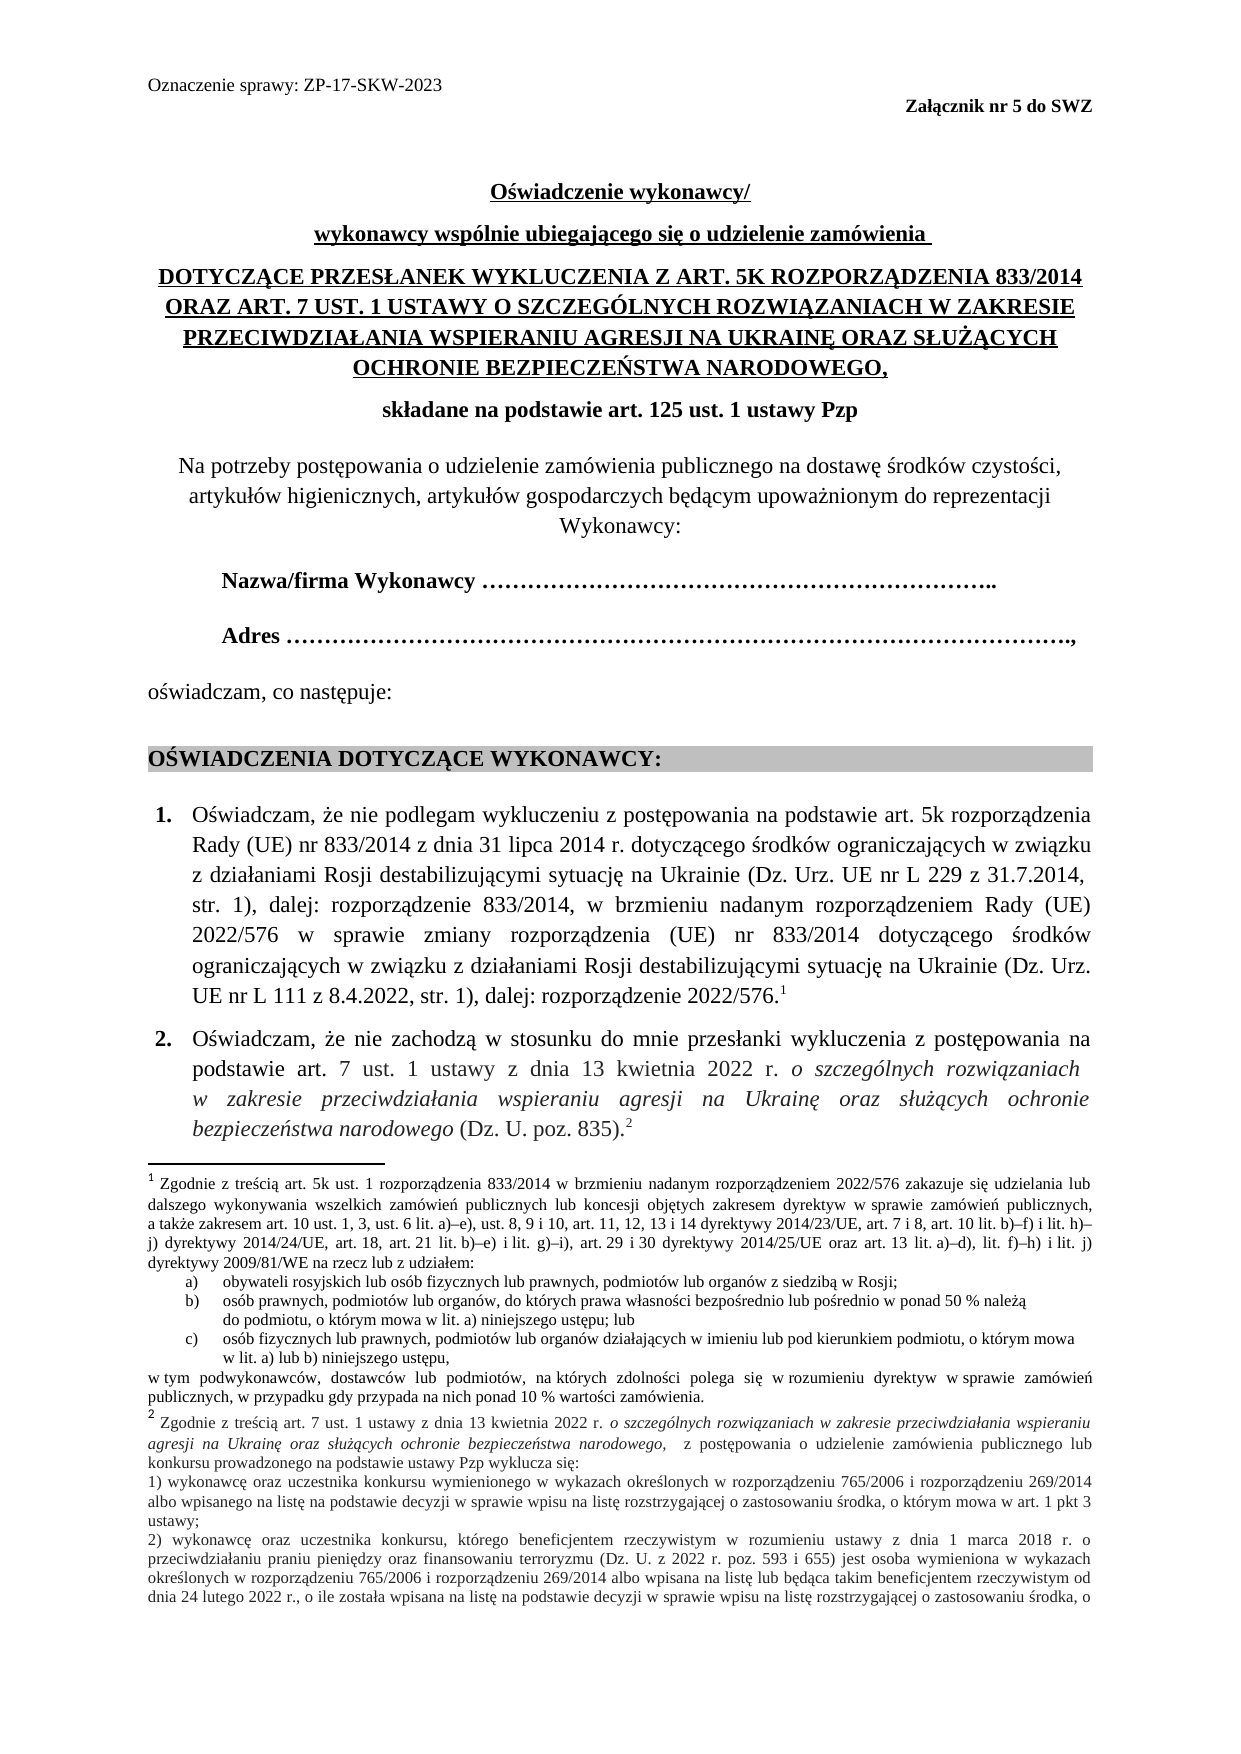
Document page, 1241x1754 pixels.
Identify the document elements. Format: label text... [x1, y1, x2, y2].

text DOTYCZĄCE PRZESŁANEK WYKLUCZENIA Z ART. 5K ROZPORZĄDZENIA 833/2014 ORAZ ART. 7 UST. 1 USTAWY o szczególnych rozwiązaniach w zakresie przeciwdziałania wspieraniu agresji na Ukrainę oraz służących ochronie bezpieczeństwa narodowego, [148, 263, 1093, 380]
text wykonawcy wspólnie ubiegającego się o udzielenie zamówienia [148, 221, 1093, 247]
text Oświadczenie wykonawcy/ [148, 178, 1093, 204]
list Oświadczam, że nie podlegam wykluczeniu z postępowania na podstawie art. 5k rozporządzenia Rady (UE) nr 833/2014 z dnia 31 lipca 2014 r. dotyczącego środków ograniczających w związku z działaniami Rosji destabilizującymi sytuację na Ukrainie (Dz. Urz. UE nr L 229 z 31.7.2014, str. 1), dalej: rozporządzenie 833/2014, w brzmieniu nadanym rozporządzeniem Rady (UE) 2022/576 w sprawie zmiany rozporządzenia (UE) nr 833/2014 dotyczącego środków ograniczających w związku z działaniami Rosji destabilizującymi sytuację na Ukrainie (Dz. Urz. UE nr L 111 z 8.4.2022, str. 1), dalej: rozporządzenie 2022/576. [155, 801, 1093, 1008]
text oświadczam, co następuje: [148, 678, 1093, 704]
text OŚWIADCZENIA DOTYCZĄCE WYKONAWCY: [148, 746, 1093, 772]
text Na potrzeby postępowania o udzielenie zamówienia publicznego na dostawę środków czystości, artykułów higienicznych, artykułów gospodarczych będącym upoważnionym do reprezentacji Wykonawcy: [148, 452, 1093, 538]
text Nazwa/firma Wykonawcy ………………………………………………………….. [148, 567, 1093, 594]
list Oświadczam, że nie zachodzą w stosunku do mnie przesłanki wykluczenia z postępowania na podstawie art. 7 ust. 1 ustawy z dnia 13 kwietnia 2022 r. o szczególnych rozwiązaniach w zakresie przeciwdziałania wspieraniu agresji na Ukrainę oraz służących ochronie bezpieczeństwa narodowego (Dz. U. poz. 835). [154, 1025, 1093, 1142]
text składane na podstawie art. 125 ust. 1 ustawy Pzp [148, 397, 1093, 423]
text Adres …………………………………………………………………………………………., [148, 623, 1093, 649]
